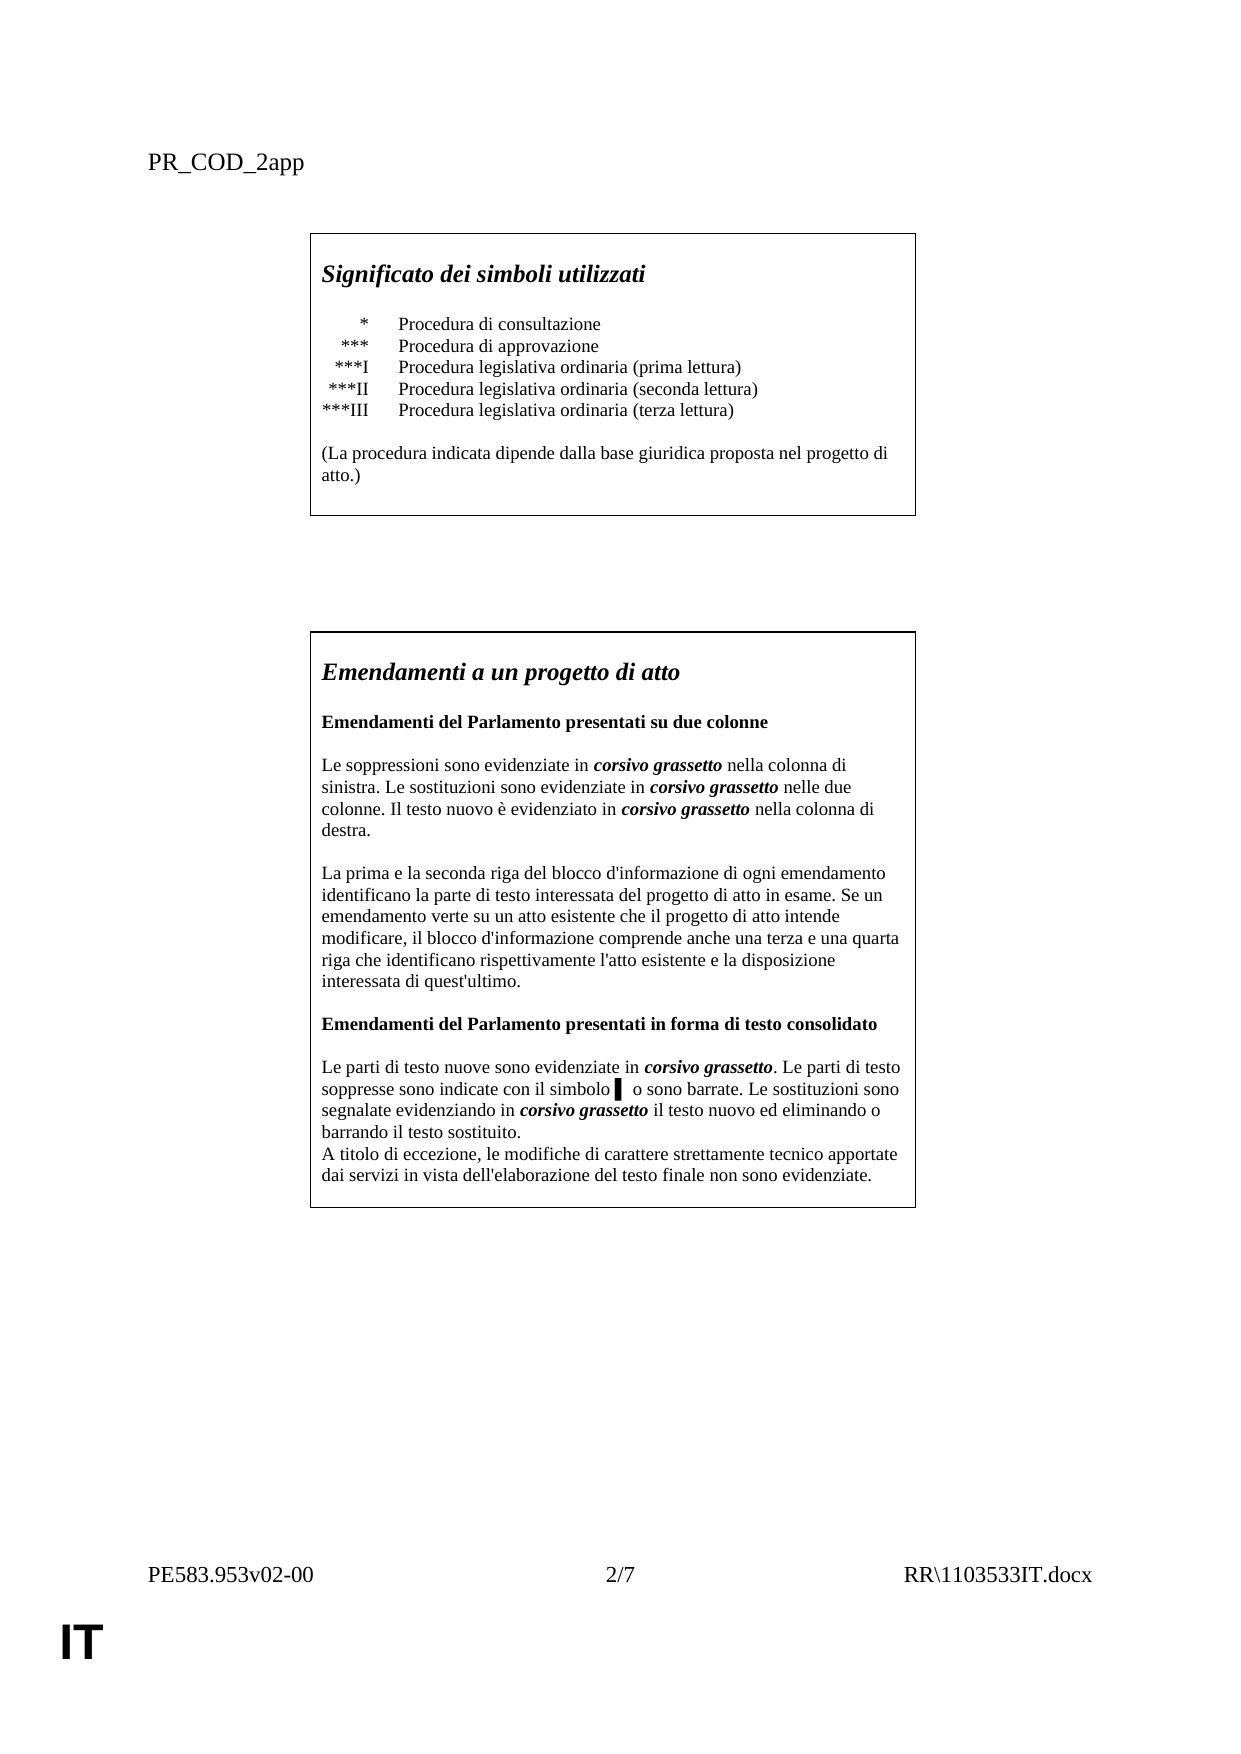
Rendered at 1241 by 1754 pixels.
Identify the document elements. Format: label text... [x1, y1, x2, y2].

table_cell * Procedura di consultazione *** Procedura di approvazione ***I Procedura legislativa ordinaria (prima lettura) ***II Procedura legislativa ordinaria (seconda lettura) ***III Procedura legislativa ordinaria (terza lettura) (La procedura indicata dipende dalla base giuridica proposta nel progetto di atto.) [311, 313, 915, 515]
text PR_COD_2app [148, 147, 1092, 176]
table_header Significato dei simboli utilizzati [311, 234, 915, 313]
table_header Emendamenti a un progetto di atto [311, 633, 915, 711]
table_cell Emendamenti del Parlamento presentati su due colonne Le soppressioni sono evidenziate in corsivo grassetto nella colonna di sinistra. Le sostituzioni sono evidenziate in corsivo grassetto nelle due colonne. Il testo nuovo è evidenziato in corsivo grassetto nella colonna di destra. La prima e la seconda riga del blocco d'informazione di ogni emendamento identificano la parte di testo interessata del progetto di atto in esame. Se un emendamento verte su un atto esistente che il progetto di atto intende modificare, il blocco d'informazione comprende anche una terza e una quarta riga che identificano rispettivamente l'atto esistente e la disposizione interessata di quest'ultimo. Emendamenti del Parlamento presentati in forma di testo consolidato Le parti di testo nuove sono evidenziate in corsivo grassetto. Le parti di testo soppresse sono indicate con il simbolo ▌ o sono barrate. Le sostituzioni sono segnalate evidenziando in corsivo grassetto il testo nuovo ed eliminando o barrando il testo sostituito. A titolo di eccezione, le modifiche di carattere strettamente tecnico apportate dai servizi in vista dell'elaborazione del testo finale non sono evidenziate. [311, 711, 915, 1207]
